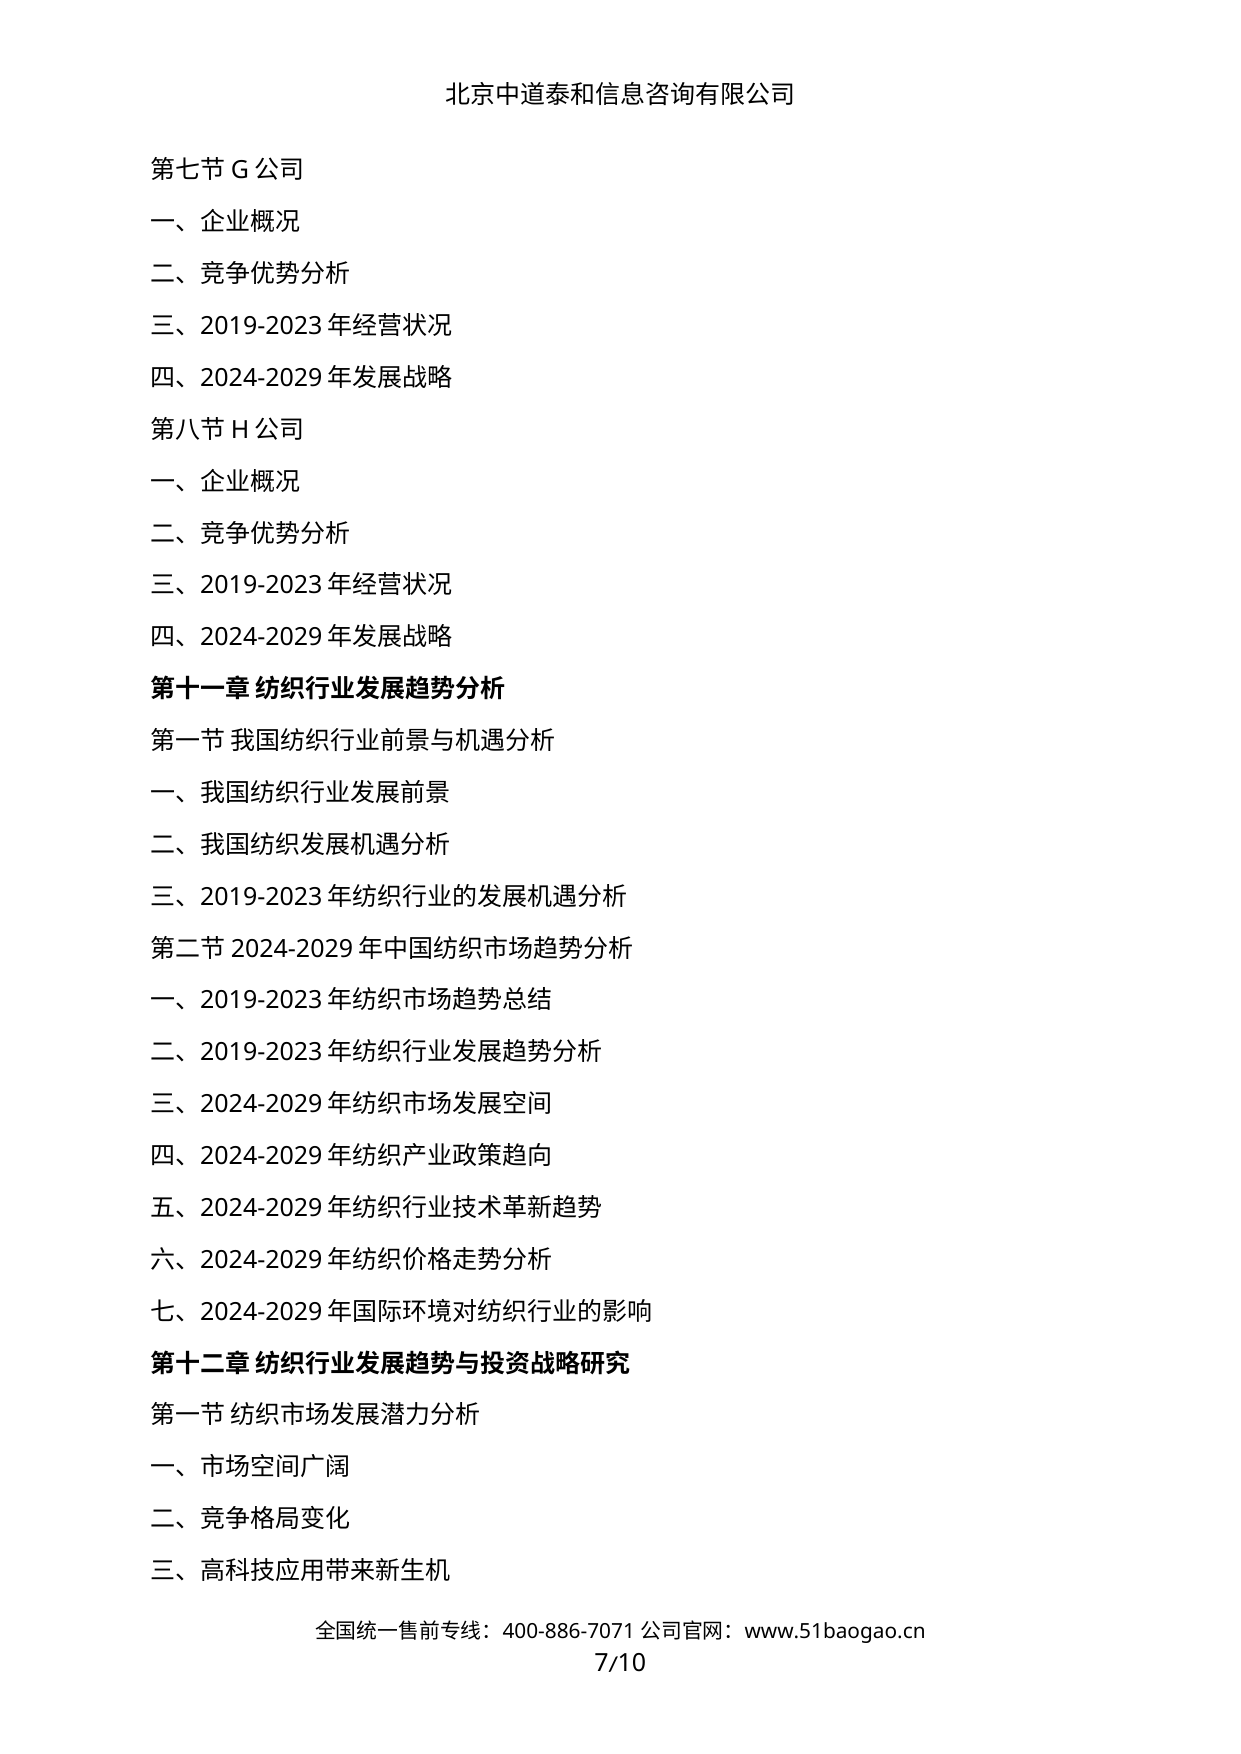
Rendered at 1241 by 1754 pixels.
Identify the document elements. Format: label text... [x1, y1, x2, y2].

text 四、2024-2029年发展战略 [150, 617, 1090, 653]
text 三、2019-2023年纺织行业的发展机遇分析 [150, 876, 1090, 912]
text 二、2019-2023年纺织行业发展趋势分析 [150, 1032, 1090, 1068]
text 一、企业概况 [150, 461, 1090, 497]
text 五、2024-2029年纺织行业技术革新趋势 [150, 1187, 1090, 1224]
text 第二节 2024-2029年中国纺织市场趋势分析 [150, 928, 1090, 964]
text 一、2019-2023年纺织市场趋势总结 [150, 980, 1090, 1016]
text 三、高科技应用带来新生机 [150, 1551, 1090, 1587]
text 第十二章 纺织行业发展趋势与投资战略研究 [150, 1343, 1090, 1379]
text 第一节 纺织市场发展潜力分析 [150, 1395, 1090, 1431]
text 六、2024-2029年纺织价格走势分析 [150, 1239, 1090, 1276]
text 二、竞争优势分析 [150, 254, 1090, 290]
text 一、我国纺织行业发展前景 [150, 772, 1090, 809]
text 第一节 我国纺织行业前景与机遇分析 [150, 721, 1090, 757]
text 四、2024-2029年纺织产业政策趋向 [150, 1136, 1090, 1172]
text 四、2024-2029年发展战略 [150, 357, 1090, 394]
text 七、2024-2029年国际环境对纺织行业的影响 [150, 1291, 1090, 1327]
text 第十一章 纺织行业发展趋势分析 [150, 669, 1090, 705]
text 第七节 G公司 [150, 150, 1090, 186]
text 二、我国纺织发展机遇分析 [150, 824, 1090, 861]
text 三、2024-2029年纺织市场发展空间 [150, 1084, 1090, 1120]
text 一、市场空间广阔 [150, 1447, 1090, 1483]
text 三、2019-2023年经营状况 [150, 306, 1090, 342]
text 第八节 H公司 [150, 409, 1090, 446]
text 二、竞争优势分析 [150, 513, 1090, 549]
text 一、企业概况 [150, 202, 1090, 238]
text 三、2019-2023年经营状况 [150, 565, 1090, 601]
text 二、竞争格局变化 [150, 1499, 1090, 1535]
